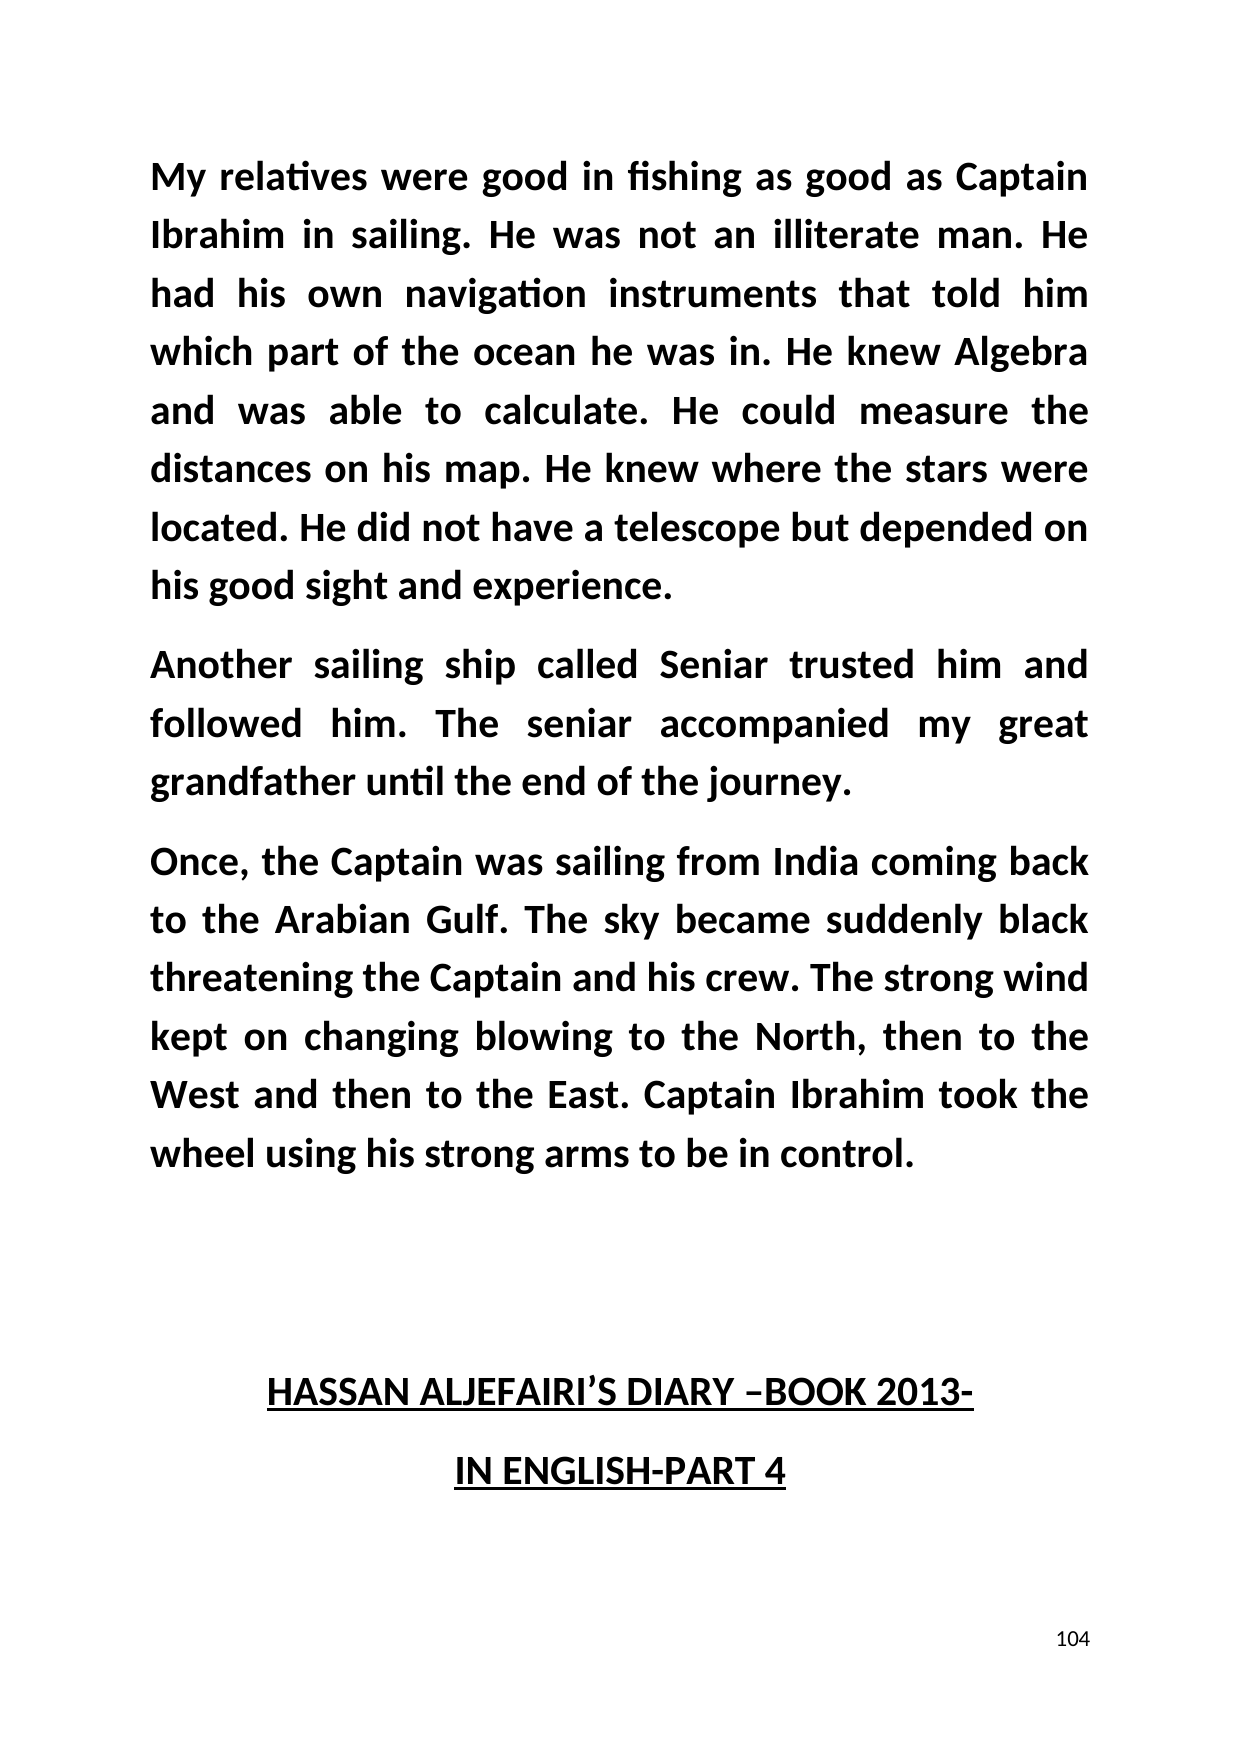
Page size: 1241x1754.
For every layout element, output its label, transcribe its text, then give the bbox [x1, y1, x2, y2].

text HASSAN ALJEFAIRI’S DIARY –BOOK 2013- [150, 1364, 1090, 1415]
text Once, the Captain was sailing from India coming back to the Arabian Gulf. The sky became suddenly black threatening the Captain and his crew. The strong wind kept on changing blowing to the North, then to the West and then to the East. Captain Ibrahim took the wheel using his strong arms to be in control. [150, 834, 1090, 1177]
text IN ENGLISH-PART 4 [150, 1444, 1090, 1494]
text My relatives were good in fishing as good as Captain Ibrahim in sailing. He was not an illiterate man. He had his own navigation instruments that told him which part of the ocean he was in. He knew Algebra and was able to calculate. He could measure the distances on his map. He knew where the stars were located. He did not have a telescope but depended on his good sight and experience. [150, 150, 1090, 610]
text Another sailing ship called Seniar trusted him and followed him. The seniar accompanied my great grandfather until the end of the journey. [150, 638, 1090, 806]
